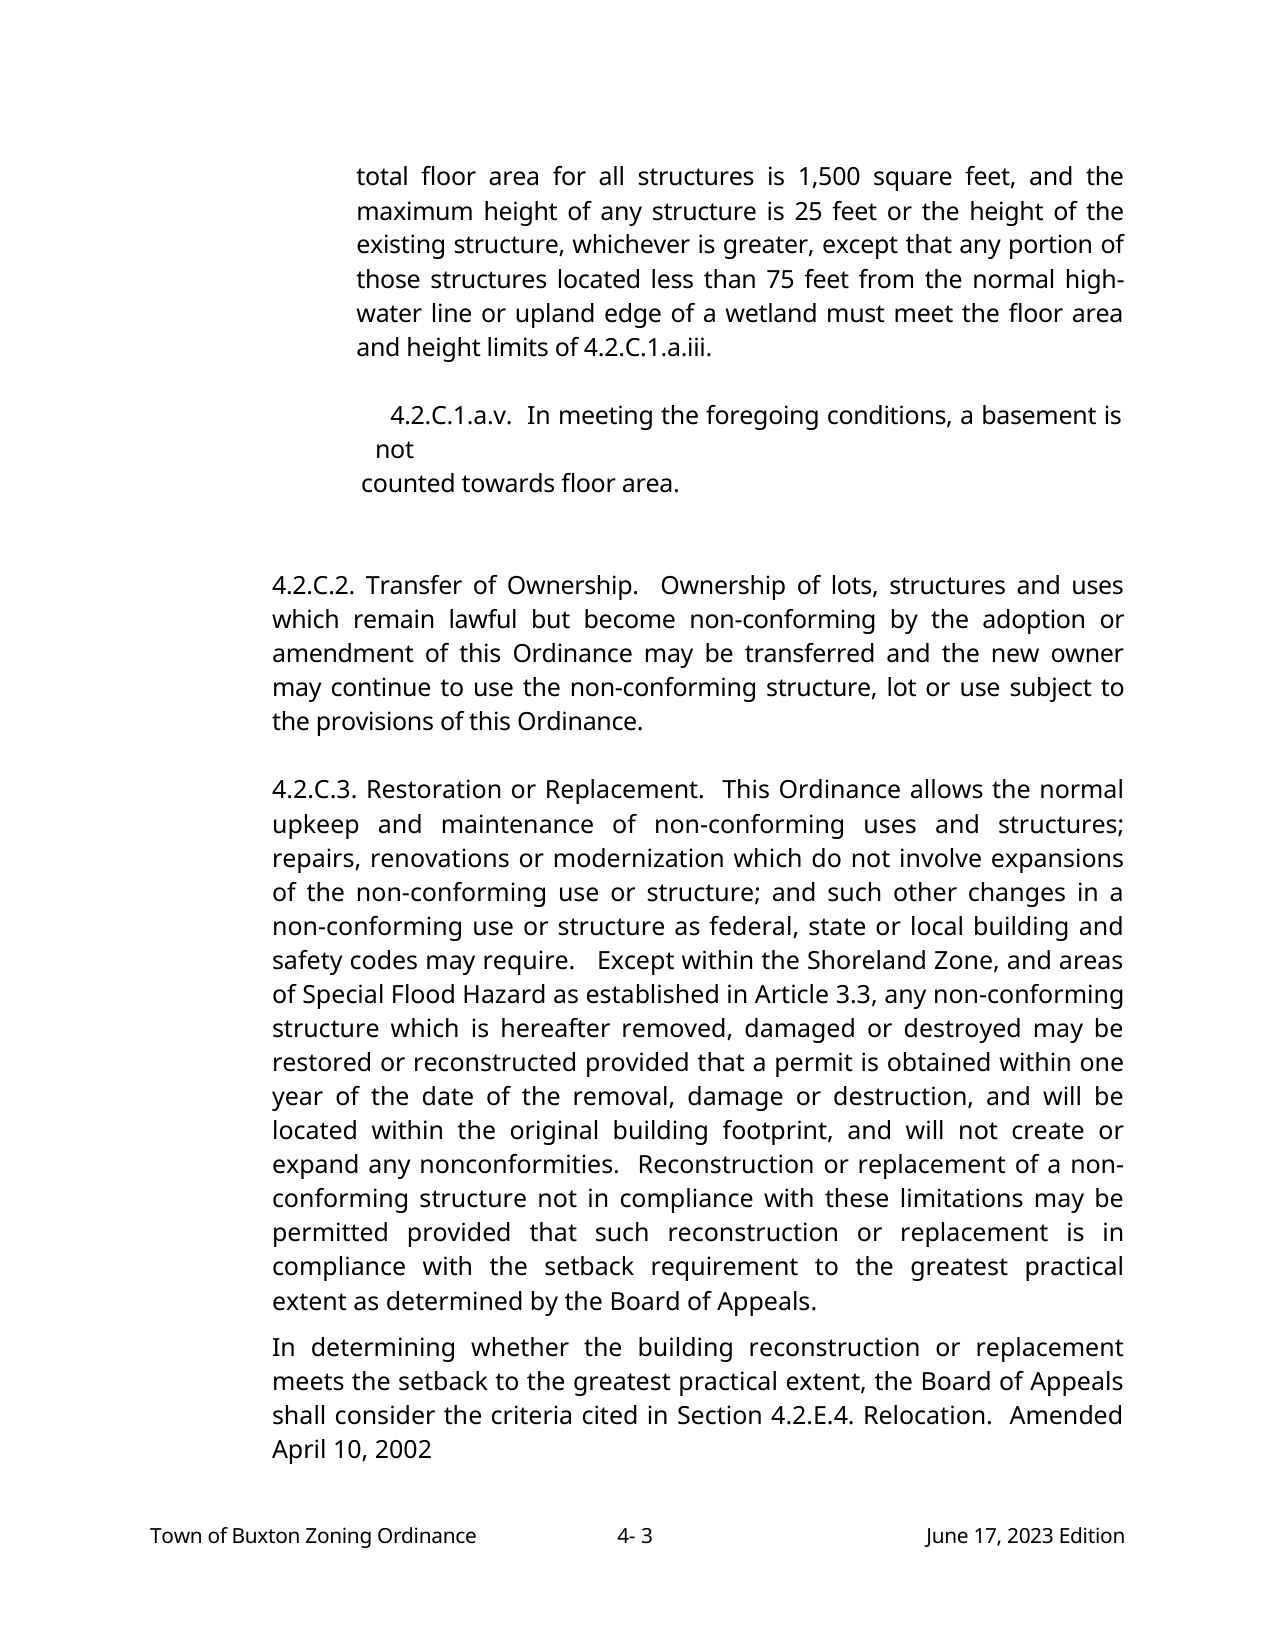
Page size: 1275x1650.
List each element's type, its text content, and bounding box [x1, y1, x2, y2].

text 4.2.C.2. Transfer of Ownership. Ownership of lots, structures and uses which remain lawful but become non-conforming by the adoption or amendment of this Ordinance may be transferred and the new owner may continue to use the non-conforming structure, lot or use subject to the provisions of this Ordinance. [272, 568, 1125, 738]
text 4.2.C.3. Restoration or Replacement. This Ordinance allows the normal upkeep and maintenance of non-conforming uses and structures; repairs, renovations or modernization which do not involve expansions of the non-conforming use or structure; and such other changes in a non-conforming use or structure as federal, state or local building and safety codes may require. Except within the Shoreland Zone, and areas of Special Flood Hazard as established in Article 3.3, any non-conforming structure which is hereafter removed, damaged or destroyed may be restored or reconstructed provided that a permit is obtained within one year of the date of the removal, damage or destruction, and will be located within the original building footprint, and will not create or expand any nonconformities. Reconstruction or replacement of a non-conforming structure not in compliance with these limitations may be permitted provided that such reconstruction or replacement is in compliance with the setback requirement to the greatest practical extent as determined by the Board of Appeals. [272, 772, 1125, 1317]
text 4.2.C.1.a.v. In meeting the foregoing conditions, a basement is not [225, 397, 1125, 466]
text counted towards floor area. [225, 466, 1125, 500]
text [206, 159, 1125, 363]
text In determining whether the building reconstruction or replacement meets the setback to the greatest practical extent, the Board of Appeals shall consider the criteria cited in Section 4.2.E.4. Relocation. Amended April 10, 2002 [272, 1330, 1125, 1466]
